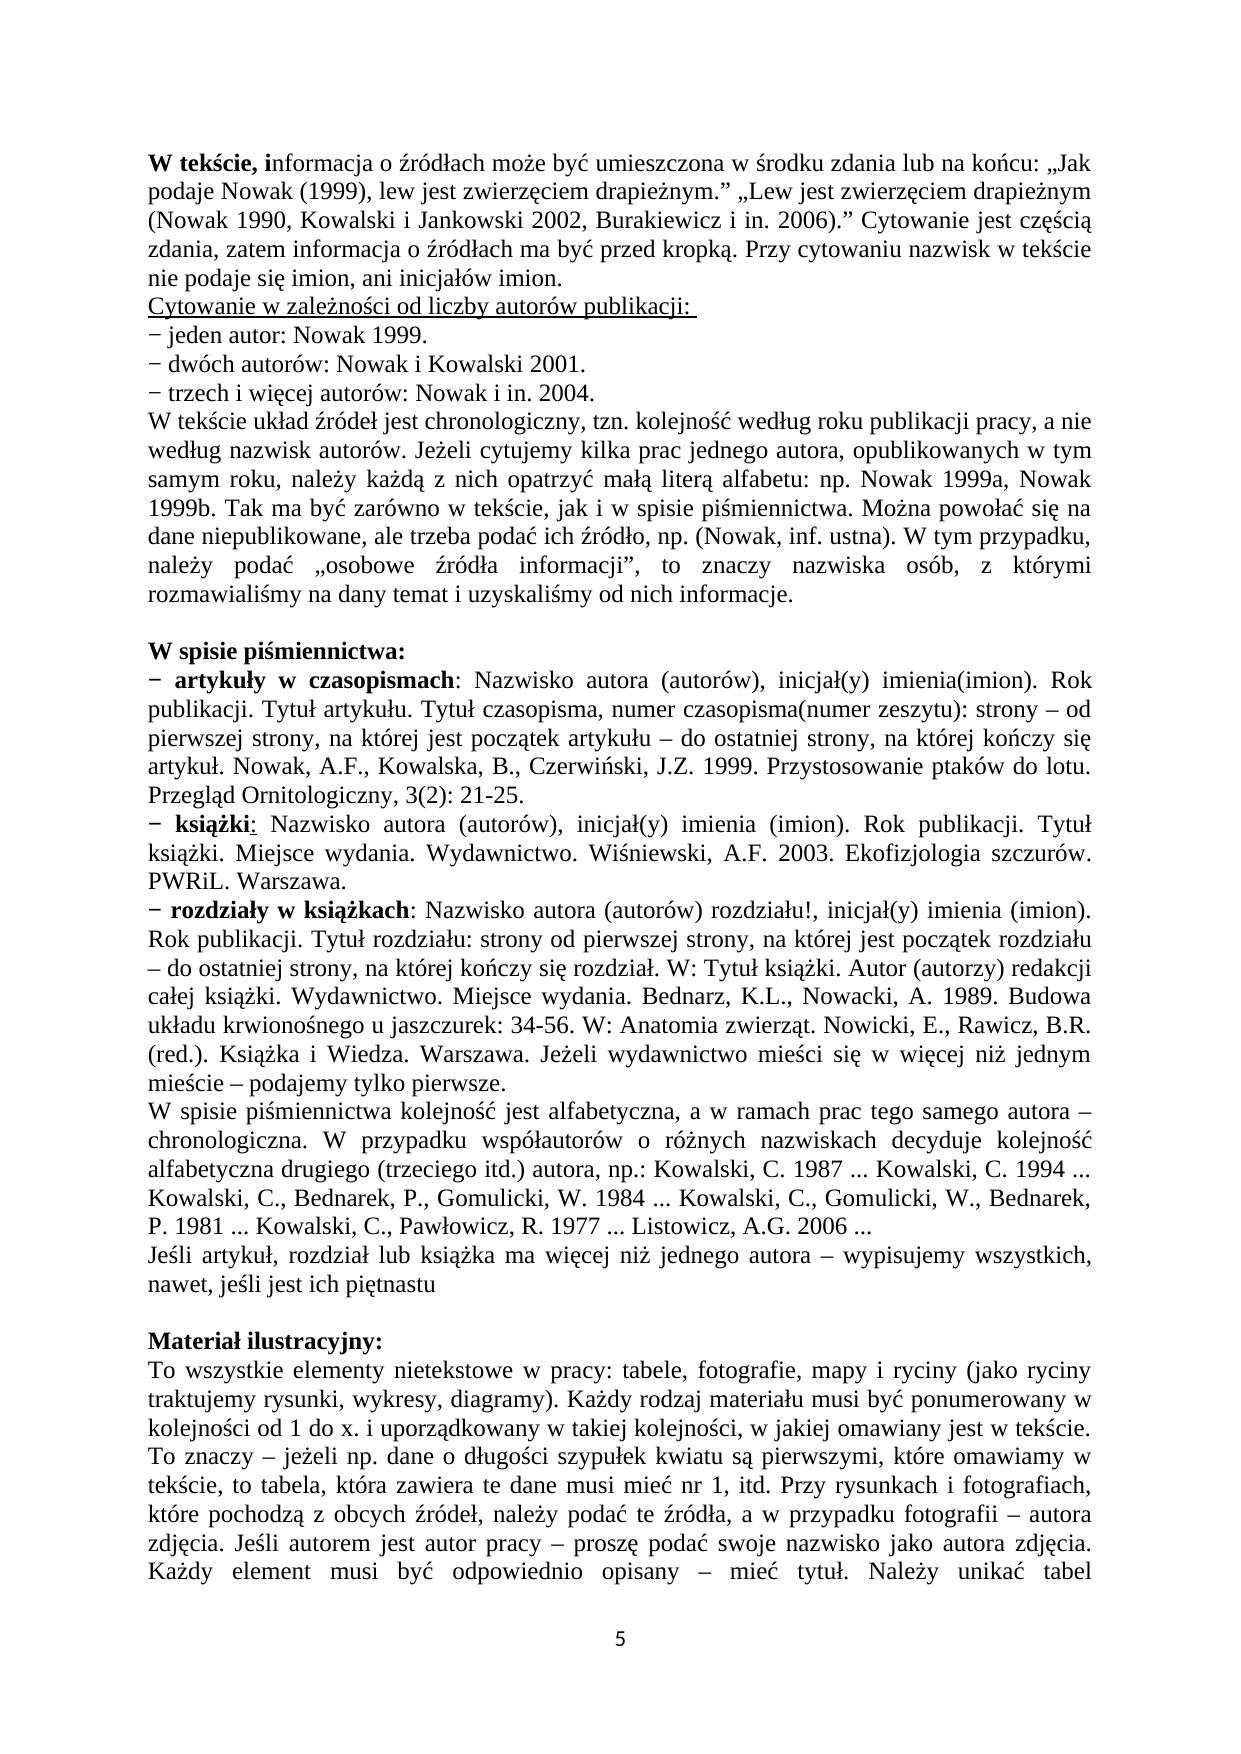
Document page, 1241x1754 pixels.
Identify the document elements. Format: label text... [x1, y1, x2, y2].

text − jeden autor: Nowak 1999. [148, 320, 1093, 349]
text W tekście, informacja o źródłach może być umieszczona w środku zdania lub na końcu: „Jak podaje Nowak (1999), lew jest zwierzęciem drapieżnym.” „Lew jest zwierzęciem drapieżnym (Nowak 1990, Kowalski i Jankowski 2002, Burakiewicz i in. 2006).” Cytowanie jest częścią zdania, zatem informacja o źródłach ma być przed kropką. Przy cytowaniu nazwisk w tekście nie podaje się imion, ani inicjałów imion. [148, 148, 1093, 291]
text W spisie piśmiennictwa: [148, 636, 1093, 665]
text − trzech i więcej autorów: Nowak i in. 2004. [148, 378, 1093, 406]
text − książki: Nazwisko autora (autorów), inicjał(y) imienia (imion). Rok publikacji. Tytuł książki. Miejsce wydania. Wydawnictwo. Wiśniewski, A.F. 2003. Ekofizjologia szczurów. PWRiL. Warszawa. [148, 809, 1093, 895]
text Cytowanie w zależności od liczby autorów publikacji: [148, 291, 1093, 320]
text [148, 1355, 1093, 1585]
text − rozdziały w książkach: Nazwisko autora (autorów) rozdziału!, inicjał(y) imienia (imion). Rok publikacji. Tytuł rozdziału: strony od pierwszej strony, na której jest początek rozdziału – do ostatniej strony, na której kończy się rozdział. W: Tytuł książki. Autor (autorzy) redakcji całej książki. Wydawnictwo. Miejsce wydania. Bednarz, K.L., Nowacki, A. 1989. Budowa układu krwionośnego u jaszczurek: 34-56. W: Anatomia zwierząt. Nowicki, E., Rawicz, B.R. (red.). Książka i Wiedza. Warszawa. Jeżeli wydawnictwo mieści się w więcej niż jednym mieście – podajemy tylko pierwsze. [148, 895, 1093, 1096]
text Jeśli artykuł, rozdział lub książka ma więcej niż jednego autora – wypisujemy wszystkich, nawet, jeśli jest ich piętnastu [148, 1240, 1093, 1298]
text W spisie piśmiennictwa kolejność jest alfabetyczna, a w ramach prac tego samego autora – chronologiczna. W przypadku współautorów o różnych nazwiskach decyduje kolejność alfabetyczna drugiego (trzeciego itd.) autora, np.: Kowalski, C. 1987 ... Kowalski, C. 1994 ... Kowalski, C., Bednarek, P., Gomulicki, W. 1984 ... Kowalski, C., Gomulicki, W., Bednarek, P. 1981 ... Kowalski, C., Pawłowicz, R. 1977 ... Listowicz, A.G. 2006 ... [148, 1096, 1093, 1240]
text W tekście układ źródeł jest chronologiczny, tzn. kolejność według roku publikacji pracy, a nie według nazwisk autorów. Jeżeli cytujemy kilka prac jednego autora, opublikowanych w tym samym roku, należy każdą z nich opatrzyć małą literą alfabetu: np. Nowak 1999a, Nowak 1999b. Tak ma być zarówno w tekście, jak i w spisie piśmiennictwa. Można powołać się na dane niepublikowane, ale trzeba podać ich źródło, np. (Nowak, inf. ustna). W tym przypadku, należy podać „osobowe źródła informacji”, to znaczy nazwiska osób, z którymi rozmawialiśmy na dany temat i uzyskaliśmy od nich informacje. [148, 406, 1093, 608]
text − artykuły w czasopismach: Nazwisko autora (autorów), inicjał(y) imienia(imion). Rok publikacji. Tytuł artykułu. Tytuł czasopisma, numer czasopisma(numer zeszytu): strony – od pierwszej strony, na której jest początek artykułu – do ostatniej strony, na której kończy się artykuł. Nowak, A.F., Kowalska, B., Czerwiński, J.Z. 1999. Przystosowanie ptaków do lotu. Przegląd Ornitologiczny, 3(2): 21-25. [148, 665, 1093, 809]
text − dwóch autorów: Nowak i Kowalski 2001. [148, 349, 1093, 378]
text Materiał ilustracyjny: [148, 1326, 1093, 1355]
